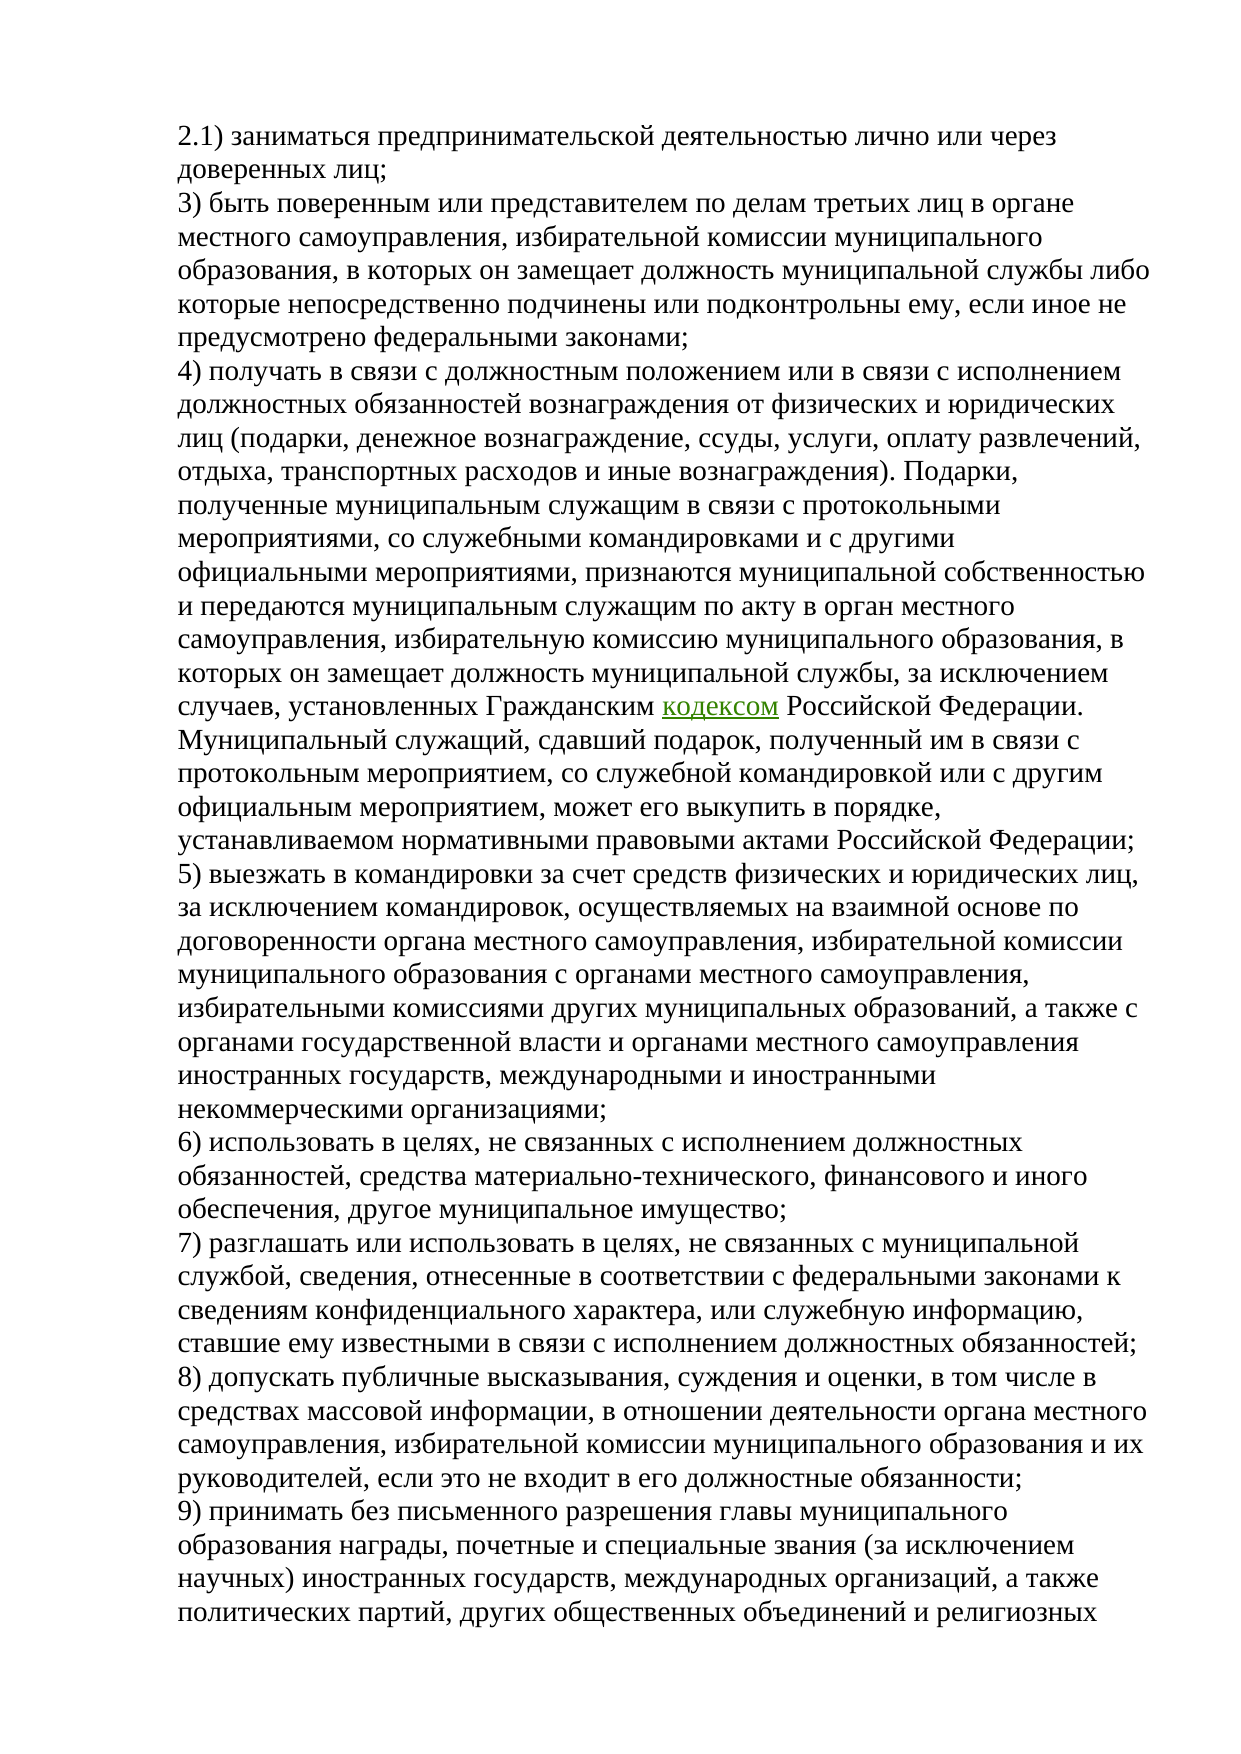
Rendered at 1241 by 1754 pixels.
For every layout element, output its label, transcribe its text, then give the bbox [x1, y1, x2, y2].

text 8) допускать публичные высказывания, суждения и оценки, в том числе в средствах массовой информации, в отношении деятельности органа местного самоуправления, избирательной комиссии муниципального образования и их руководителей, если это не входит в его должностные обязанности; [177, 1359, 1152, 1493]
text 7) разглашать или использовать в целях, не связанных с муниципальной службой, сведения, отнесенные в соответствии с федеральными законами к сведениям конфиденциального характера, или служебную информацию, ставшие ему известными в связи с исполнением должностных обязанностей; [177, 1225, 1152, 1359]
text 6) использовать в целях, не связанных с исполнением должностных обязанностей, средства материально-технического, финансового и иного обеспечения, другое муниципальное имущество; [177, 1124, 1152, 1225]
text 5) выезжать в командировки за счет средств физических и юридических лиц, за исключением командировок, осуществляемых на взаимной основе по договоренности органа местного самоуправления, избирательной комиссии муниципального образования с органами местного самоуправления, избирательными комиссиями других муниципальных образований, а также с органами государственной власти и органами местного самоуправления иностранных государств, международными и иностранными некоммерческими организациями; [177, 856, 1152, 1124]
text 4) получать в связи с должностным положением или в связи с исполнением должностных обязанностей вознаграждения от физических и юридических лиц (подарки, денежное вознаграждение, ссуды, услуги, оплату развлечений, отдыха, транспортных расходов и иные вознаграждения). Подарки, полученные муниципальным служащим в связи с протокольными мероприятиями, со служебными командировками и с другими официальными мероприятиями, признаются муниципальной собственностью и передаются муниципальным служащим по акту в орган местного самоуправления, избирательную комиссию муниципального образования, в которых он замещает должность муниципальной службы, за исключением случаев, установленных Гражданским кодексом Российской Федерации. Муниципальный служащий, сдавший подарок, полученный им в связи с протокольным мероприятием, со служебной командировкой или с другим официальным мероприятием, может его выкупить в порядке, устанавливаемом нормативными правовыми актами Российской Федерации; [177, 353, 1152, 856]
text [177, 1493, 1152, 1627]
text 2.1) заниматься предпринимательской деятельностью лично или через доверенных лиц; [177, 118, 1152, 185]
text 3) быть поверенным или представителем по делам третьих лиц в органе местного самоуправления, избирательной комиссии муниципального образования, в которых он замещает должность муниципальной службы либо которые непосредственно подчинены или подконтрольны ему, если иное не предусмотрено федеральными законами; [177, 185, 1152, 353]
